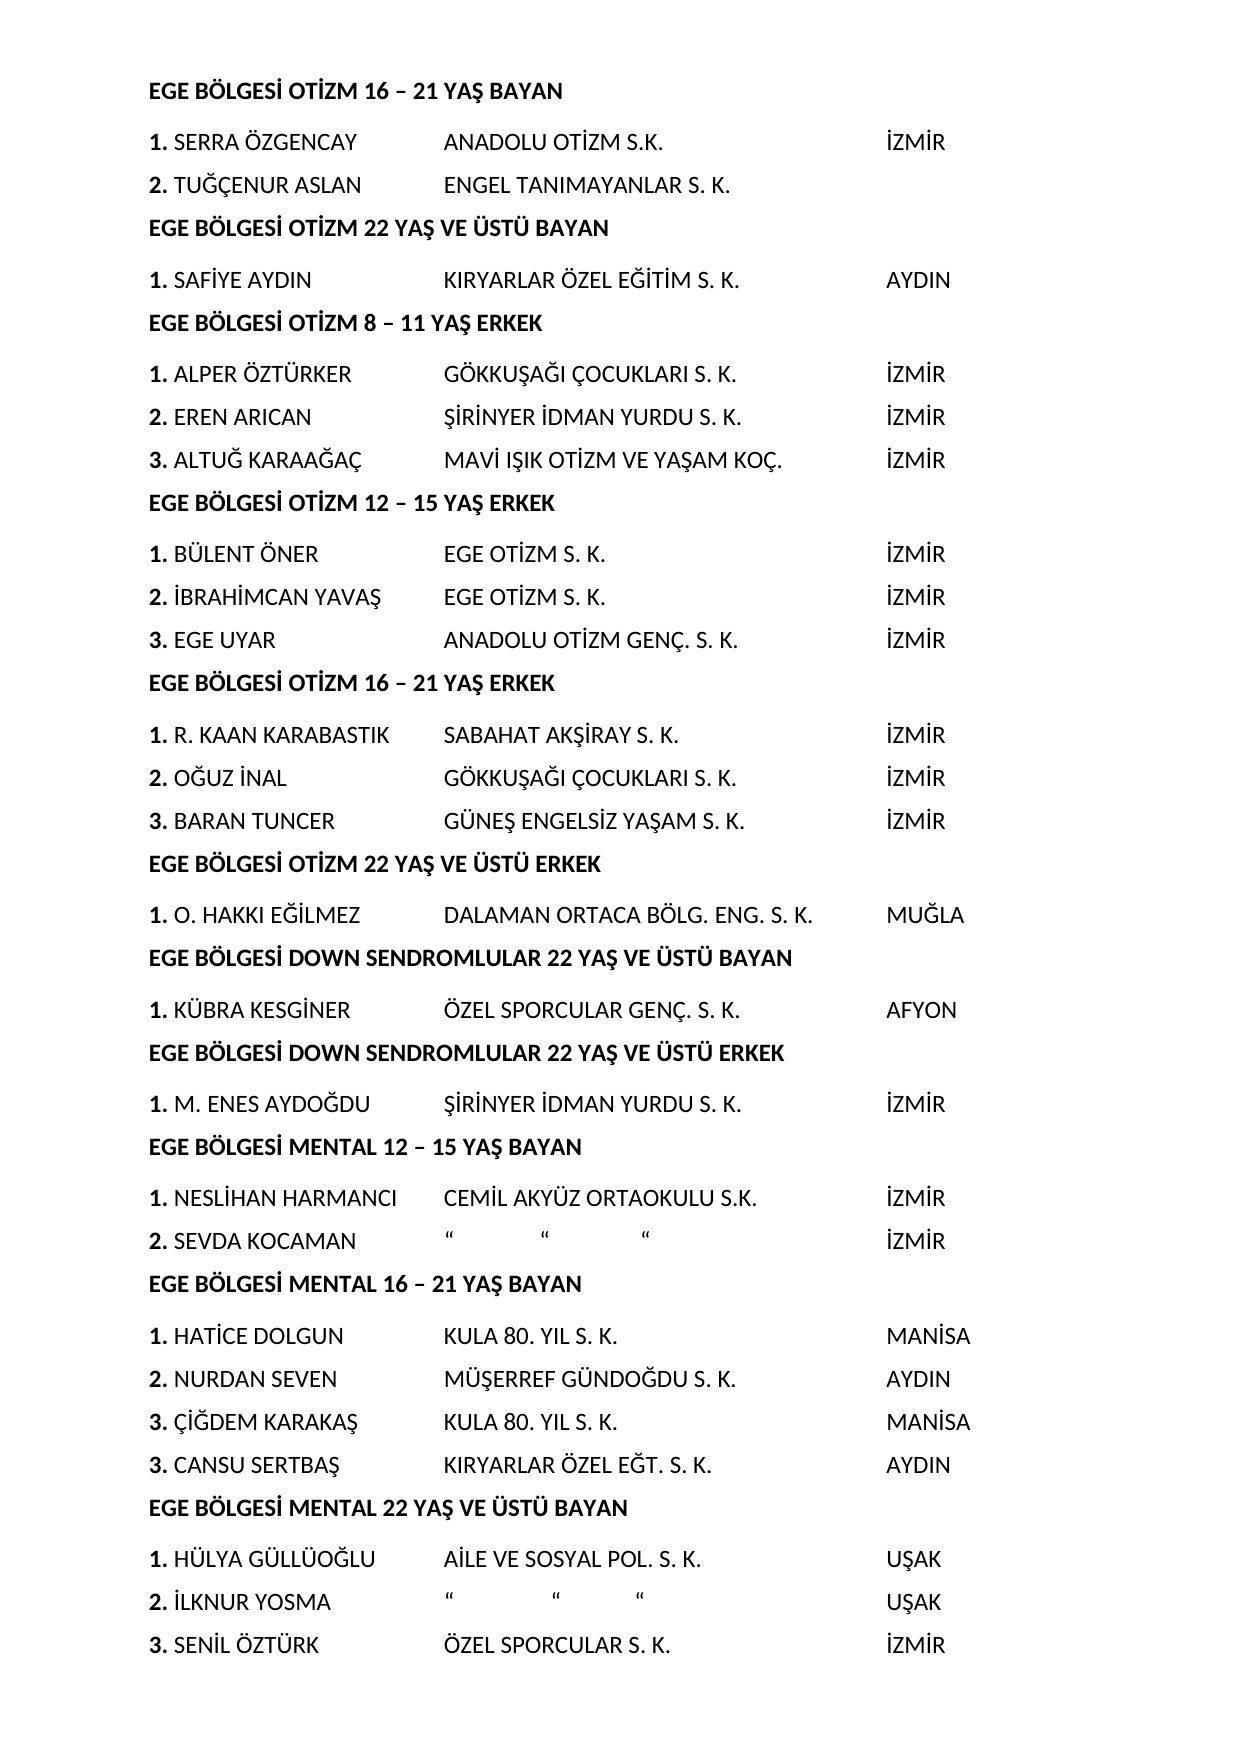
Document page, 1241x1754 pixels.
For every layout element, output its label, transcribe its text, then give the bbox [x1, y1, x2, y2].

text 2. TUĞÇENUR ASLAN ENGEL TANIMAYANLAR S. K. [75, 169, 1165, 200]
text EGE BÖLGESİ MENTAL 16 – 21 YAŞ BAYAN [75, 1268, 1165, 1299]
text EGE BÖLGESİ OTİZM 16 – 21 YAŞ BAYAN [75, 75, 1165, 106]
text 1. SAFİYE AYDIN KIRYARLAR ÖZEL EĞİTİM S. K. AYDIN [75, 264, 1165, 294]
text 3. BARAN TUNCER GÜNEŞ ENGELSİZ YAŞAM S. K. İZMİR [75, 805, 1165, 836]
text 3. ÇİĞDEM KARAKAŞ KULA 80. YIL S. K. MANİSA [75, 1406, 1165, 1436]
text 2. İLKNUR YOSMA “ “ “ UŞAK [75, 1586, 1165, 1617]
text 1. O. HAKKI EĞİLMEZ DALAMAN ORTACA BÖLG. ENG. S. K. MUĞLA [75, 899, 1165, 930]
text EGE BÖLGESİ DOWN SENDROMLULAR 22 YAŞ VE ÜSTÜ BAYAN [75, 942, 1165, 973]
text EGE BÖLGESİ OTİZM 16 – 21 YAŞ ERKEK [75, 668, 1165, 698]
text 2. SEVDA KOCAMAN “ “ “ İZMİR [75, 1226, 1165, 1256]
text 1. KÜBRA KESGİNER ÖZEL SPORCULAR GENÇ. S. K. AFYON [75, 994, 1165, 1024]
text EGE BÖLGESİ OTİZM 22 YAŞ VE ÜSTÜ ERKEK [75, 848, 1165, 878]
text 3. ALTUĞ KARAAĞAÇ MAVİ IŞIK OTİZM VE YAŞAM KOÇ. İZMİR [75, 444, 1165, 475]
text 1. NESLİHAN HARMANCI CEMİL AKYÜZ ORTAOKULU S.K. İZMİR [75, 1182, 1165, 1213]
text 1. R. KAAN KARABASTIK SABAHAT AKŞİRAY S. K. İZMİR [75, 719, 1165, 749]
text EGE BÖLGESİ MENTAL 12 – 15 YAŞ BAYAN [75, 1131, 1165, 1162]
text 2. EREN ARICAN ŞİRİNYER İDMAN YURDU S. K. İZMİR [75, 401, 1165, 432]
text 2. İBRAHİMCAN YAVAŞ EGE OTİZM S. K. İZMİR [75, 582, 1165, 612]
text EGE BÖLGESİ DOWN SENDROMLULAR 22 YAŞ VE ÜSTÜ ERKEK [75, 1037, 1165, 1067]
text 1. ALPER ÖZTÜRKER GÖKKUŞAĞI ÇOCUKLARI S. K. İZMİR [75, 358, 1165, 389]
text EGE BÖLGESİ OTİZM 22 YAŞ VE ÜSTÜ BAYAN [75, 212, 1165, 243]
text 1. M. ENES AYDOĞDU ŞİRİNYER İDMAN YURDU S. K. İZMİR [75, 1088, 1165, 1119]
text EGE BÖLGESİ OTİZM 12 – 15 YAŞ ERKEK [75, 487, 1165, 518]
text 3. CANSU SERTBAŞ KIRYARLAR ÖZEL EĞT. S. K. AYDIN [75, 1449, 1165, 1479]
text EGE BÖLGESİ OTİZM 8 – 11 YAŞ ERKEK [75, 307, 1165, 337]
text 1. SERRA ÖZGENCAY ANADOLU OTİZM S.K. İZMİR [75, 126, 1165, 157]
text EGE BÖLGESİ MENTAL 22 YAŞ VE ÜSTÜ BAYAN [75, 1492, 1165, 1522]
text 1. HÜLYA GÜLLÜOĞLU AİLE VE SOSYAL POL. S. K. UŞAK [75, 1543, 1165, 1574]
text 3. SENİL ÖZTÜRK ÖZEL SPORCULAR S. K. İZMİR [75, 1629, 1165, 1660]
text 1. BÜLENT ÖNER EGE OTİZM S. K. İZMİR [75, 538, 1165, 569]
text 3. EGE UYAR ANADOLU OTİZM GENÇ. S. K. İZMİR [75, 624, 1165, 655]
text 2. OĞUZ İNAL GÖKKUŞAĞI ÇOCUKLARI S. K. İZMİR [75, 762, 1165, 792]
text 1. HATİCE DOLGUN KULA 80. YIL S. K. MANİSA [75, 1320, 1165, 1350]
text 2. NURDAN SEVEN MÜŞERREF GÜNDOĞDU S. K. AYDIN [75, 1363, 1165, 1393]
